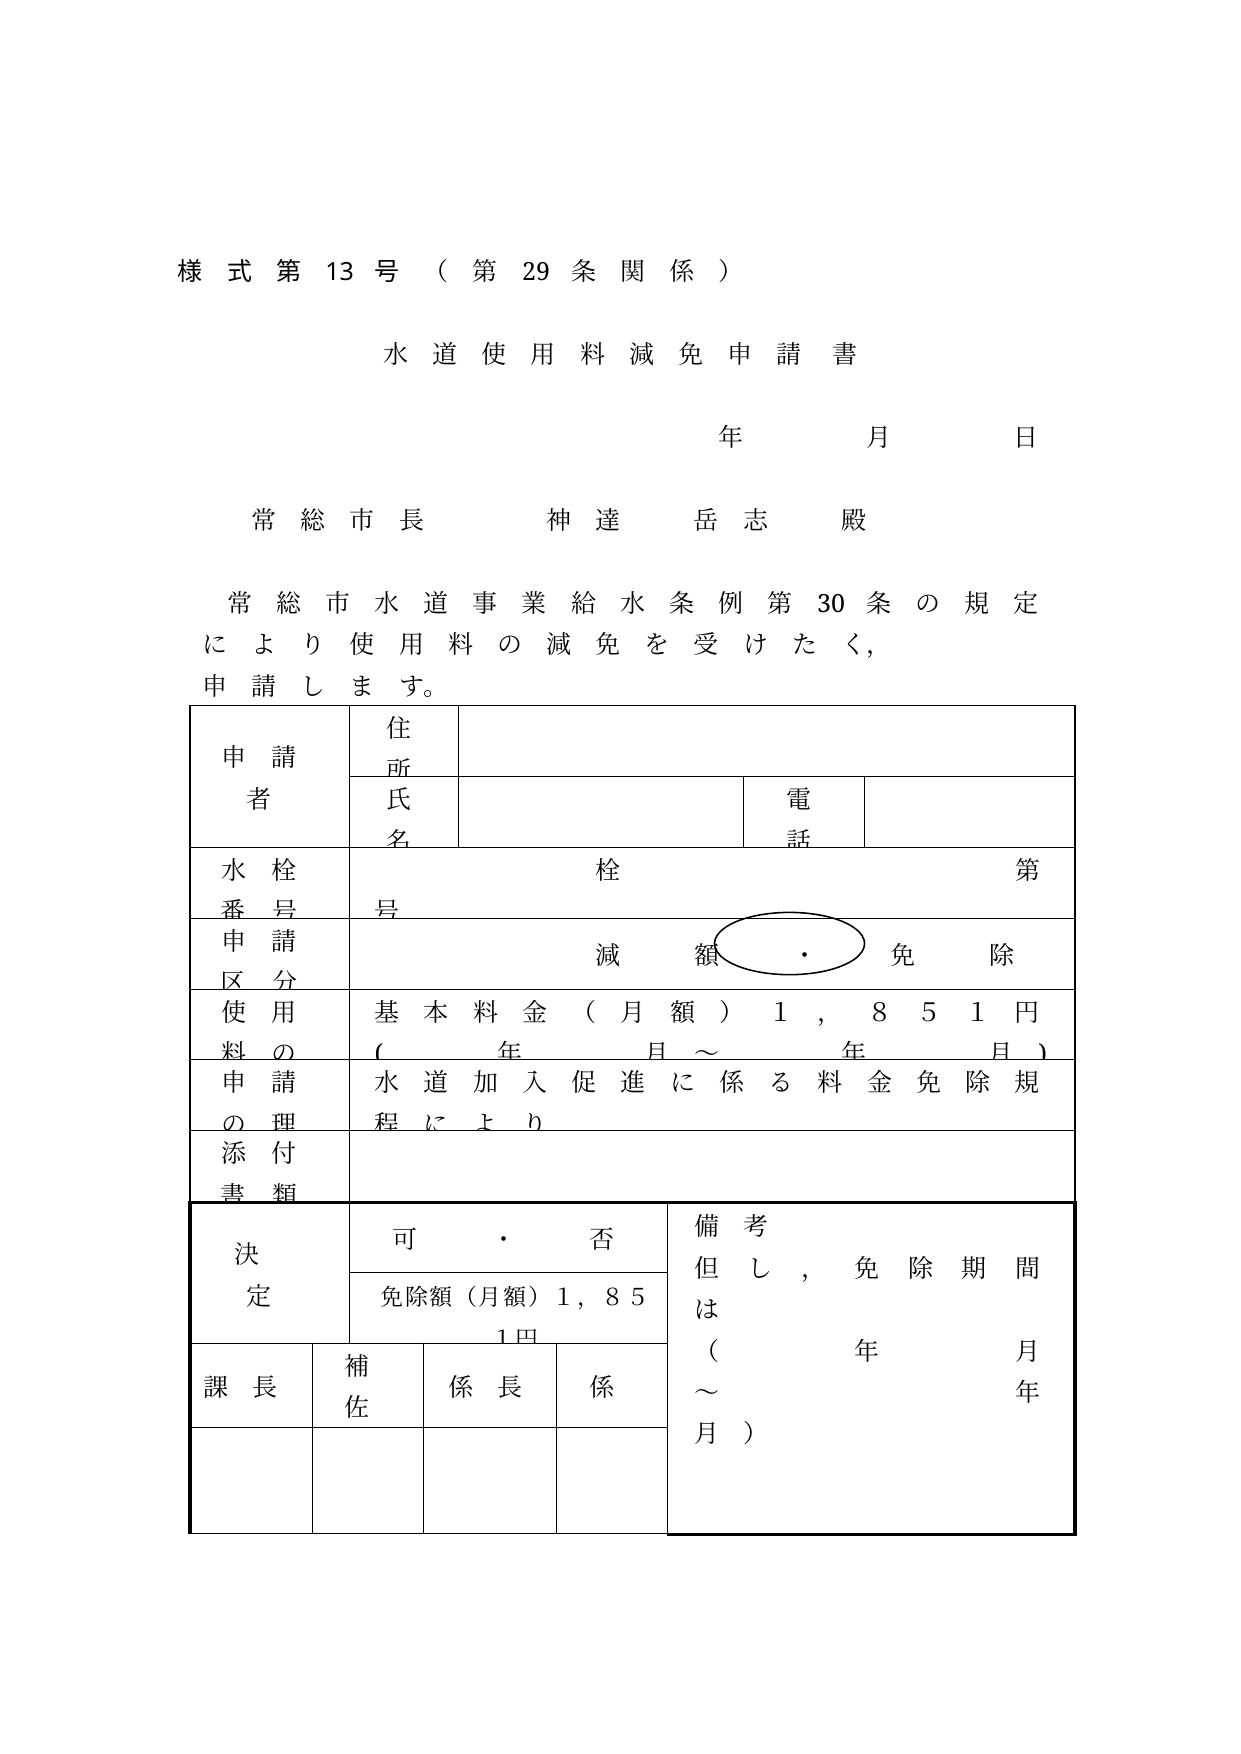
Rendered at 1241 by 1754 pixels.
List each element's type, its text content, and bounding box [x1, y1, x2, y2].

text 様式第13号（第29条関係） [178, 249, 1063, 291]
table_cell 免除額（月額）１，８５１円 [350, 1273, 667, 1343]
table_cell 使用料の額 [191, 990, 349, 1059]
text 水道使用料減免申請書 [202, 332, 1063, 373]
table_cell [865, 777, 1074, 847]
text 年 月 日 [202, 415, 1063, 456]
table_cell 氏 名 [350, 777, 458, 847]
table_cell 電話番号 [744, 777, 864, 847]
table_cell [459, 777, 743, 847]
table_cell [313, 1428, 423, 1533]
table_cell 水道加入促進に係る料金免除規程により [350, 1060, 1074, 1130]
table_cell 添付書類 [191, 1131, 349, 1201]
table_cell [350, 1131, 1074, 1201]
table_cell [424, 1428, 556, 1533]
table_cell 水栓番号 [191, 848, 349, 918]
table_cell [557, 1428, 667, 1533]
table_cell 減 額 ・ 免 除 [350, 919, 1074, 988]
table_cell 係 [557, 1344, 667, 1427]
table_cell 申請区分 [191, 919, 349, 988]
table_cell 可 ・ 否 [350, 1204, 667, 1272]
table_header 申請者 [191, 706, 349, 847]
table_cell [192, 1428, 312, 1533]
table_cell 栓 第 号 [350, 848, 1074, 918]
table_cell 課長 [192, 1344, 312, 1427]
table_cell 係長 [424, 1344, 556, 1427]
text 常総市長 神達 岳志 殿 [202, 498, 1063, 539]
text 常総市水道事業給水条例第30条の規定により使用料の減免を受けたく， [202, 581, 1063, 664]
table_cell 備考 但し，免除期間は （ 年 月～ 年 月） [668, 1204, 1073, 1533]
table_cell 基本料金（月額）１，８５１円( 年 月～ 年 月) [350, 990, 1074, 1059]
table_cell 申請の理由 [191, 1060, 349, 1130]
table_cell 決定 [192, 1204, 349, 1343]
table_header [459, 706, 1074, 776]
text 申請します。 [178, 664, 1063, 705]
table_cell 補佐 [313, 1344, 423, 1427]
table_header 住 所 [350, 706, 458, 776]
